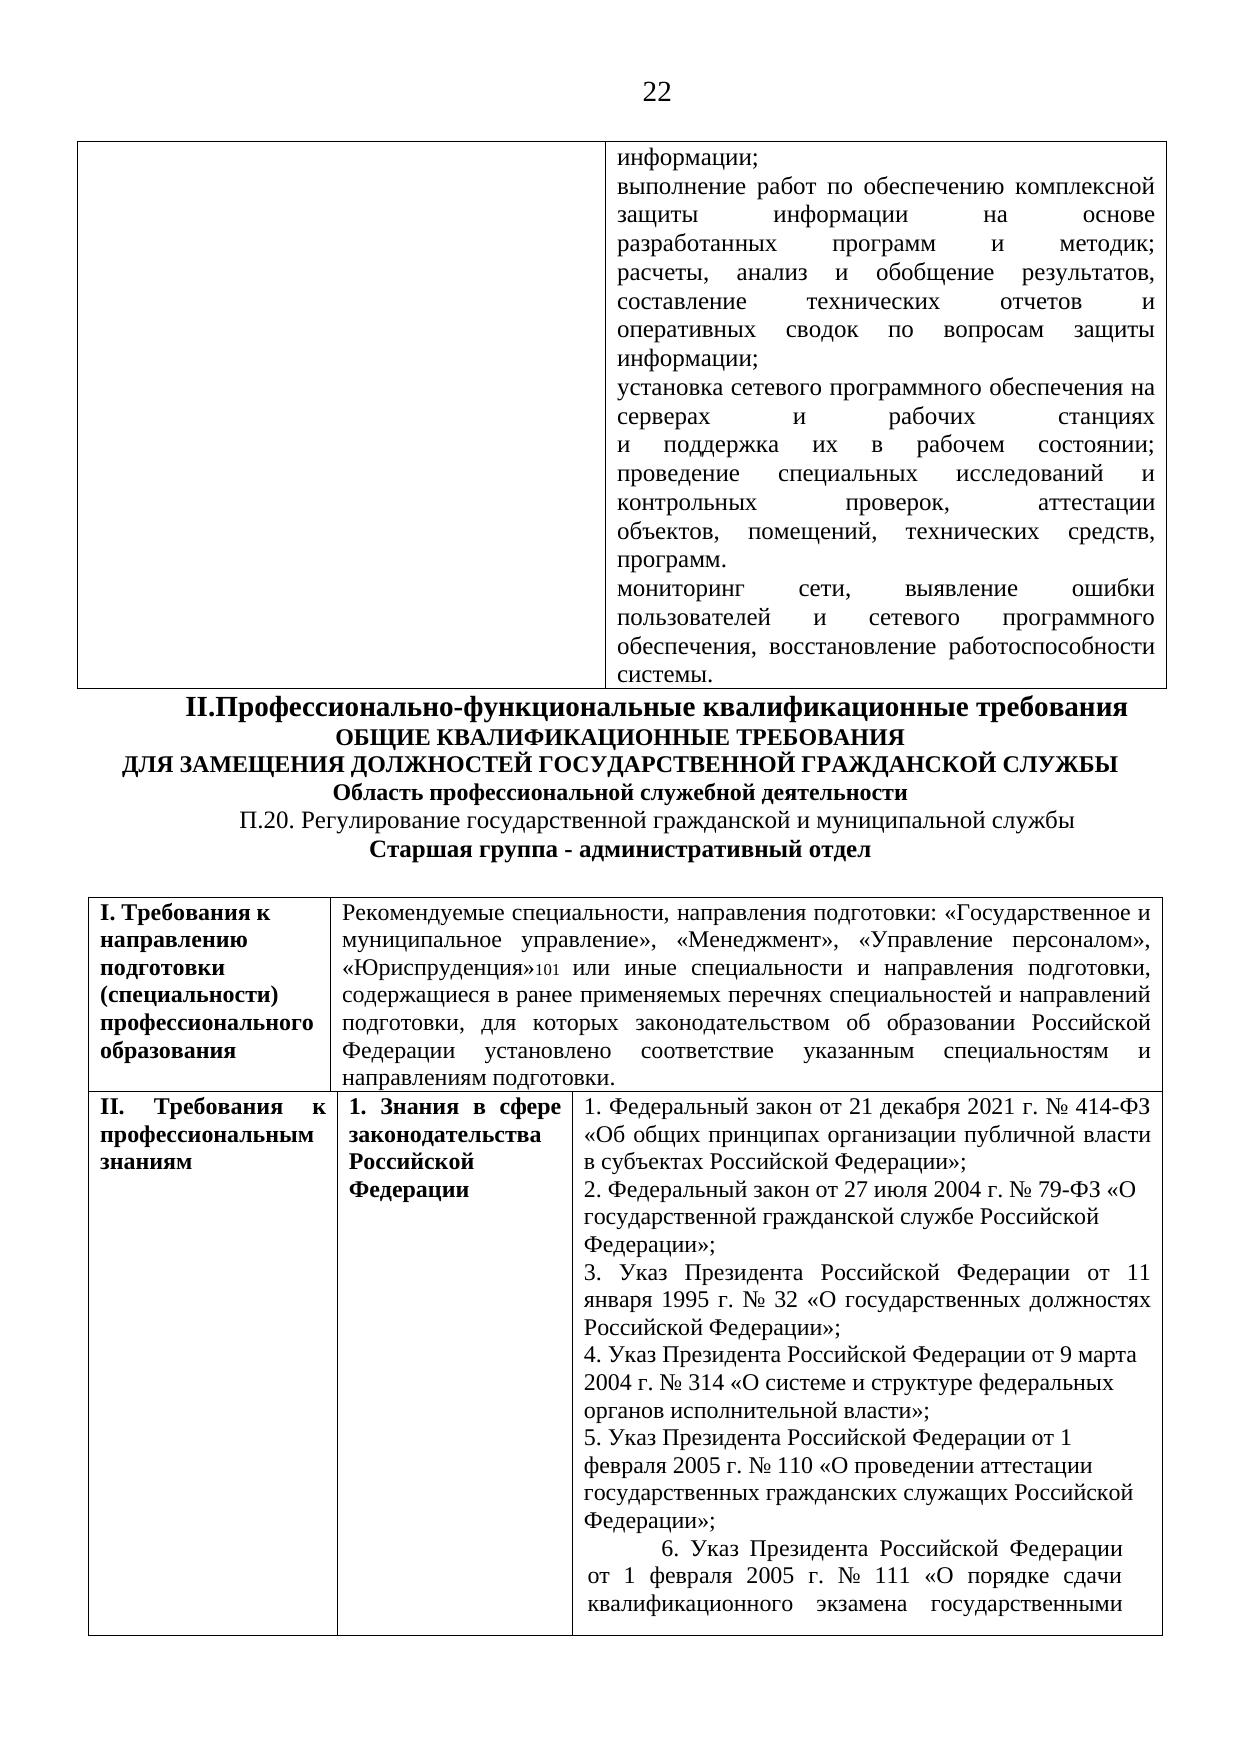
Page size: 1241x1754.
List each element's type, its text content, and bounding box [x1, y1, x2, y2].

table_header I. Требования к направлению подготовки (специальности) профессионального образования [89, 898, 330, 1091]
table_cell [89, 1092, 337, 1635]
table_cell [573, 1092, 1162, 1635]
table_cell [338, 1092, 572, 1635]
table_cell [606, 142, 1166, 688]
text Старшая группа - административный отдел [89, 834, 1152, 863]
text ОБЩИЕ КВАЛИФИКАЦИОННЫЕ ТРЕБОВАНИЯ [89, 723, 1152, 750]
text П.20. Регулирование государственной гражданской и муниципальной службы [89, 806, 1152, 834]
text II.Профессионально-функциональные квалификационные требования [162, 689, 1152, 723]
table_header Рекомендуемые специальности, направления подготовки: «Государственное и муниципальное управление», «Менеджмент», «Управление персоналом», «Юриспруденция»101 или иные специальности и направления подготовки, содержащиеся в ранее применяемых перечнях специальностей и направлений подготовки, для которых законодательством об образовании Российской Федерации установлено соответствие указанным специальностям и направлениям подготовки. [331, 898, 1162, 1091]
text Область профессиональной служебной деятельности [89, 778, 1152, 806]
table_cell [78, 142, 605, 688]
text ДЛЯ ЗАМЕЩЕНИЯ ДОЛЖНОСТЕЙ ГОСУДАРСТВЕННОЙ ГРАЖДАНСКОЙ СЛУЖБЫ [89, 750, 1152, 778]
